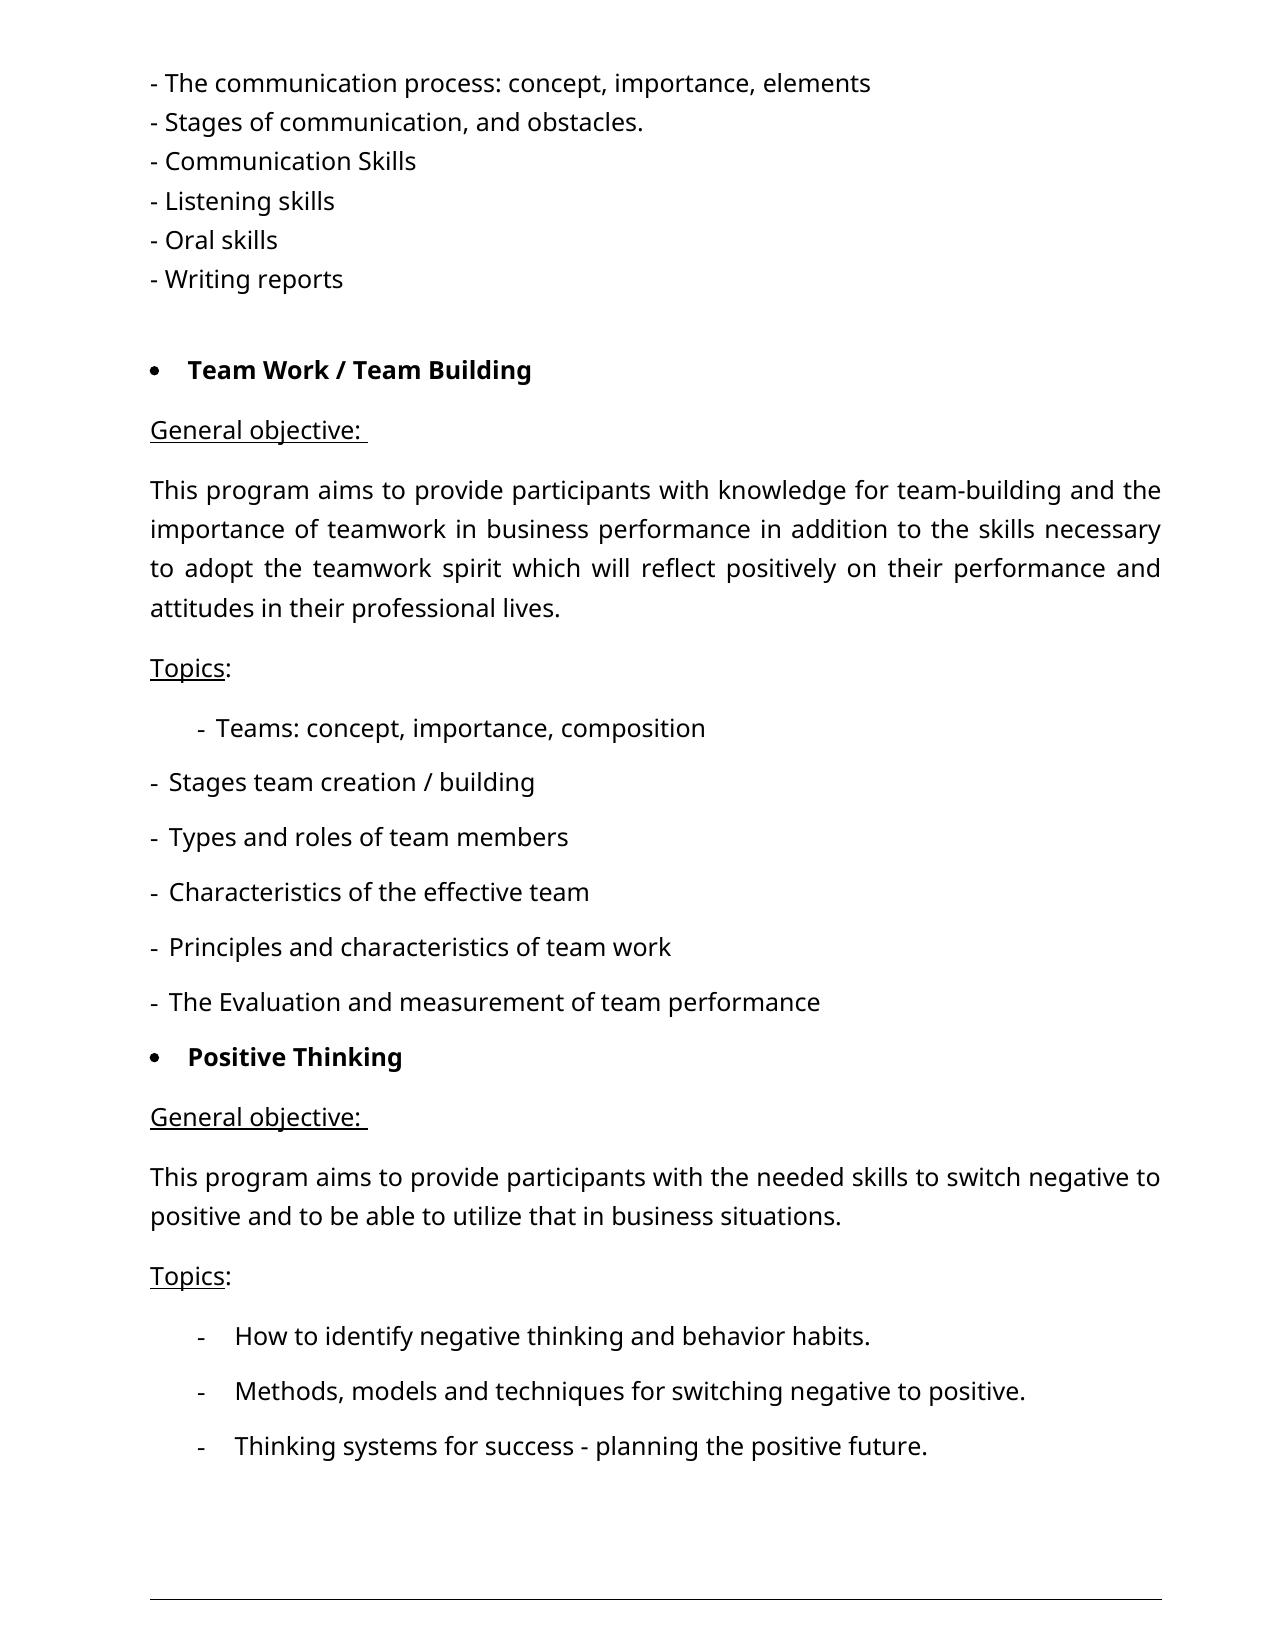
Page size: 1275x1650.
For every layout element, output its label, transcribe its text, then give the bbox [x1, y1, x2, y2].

list Methods, models and techniques for switching negative to positive. [197, 1374, 1162, 1408]
list Stages team creation / building [150, 765, 1162, 799]
text - The communication process: concept, importance, elements - Stages of communication, and obstacles. - Communication Skills - Listening skills - Oral skills - Writing reports [150, 66, 1162, 328]
text General objective: [150, 1099, 1162, 1134]
list Characteristics of the effective team [150, 875, 1162, 909]
list Types and roles of team members [150, 820, 1162, 854]
text This program aims to provide participants with knowledge for team-building and the importance of teamwork in business performance in addition to the skills necessary to adopt the teamwork spirit which will reflect positively on their performance and attitudes in their professional lives. [150, 473, 1162, 624]
text General objective: [150, 413, 1162, 447]
list How to identify negative thinking and behavior habits. [197, 1319, 1162, 1353]
text Topics: [150, 1259, 1162, 1293]
list Team Work / [150, 353, 1162, 387]
text Topics: [150, 650, 1162, 684]
list Teams: concept, importance, composition [197, 710, 1162, 744]
list The Evaluation and measurement of team performance [150, 985, 1162, 1019]
list Thinking systems for success - planning the positive future. [197, 1428, 1162, 1463]
list Positive Thinking [150, 1039, 1162, 1074]
list Principles and characteristics of team work [150, 930, 1162, 964]
text This program aims to provide participants with the needed skills to switch negative to positive and to be able to utilize that in business situations. [150, 1159, 1162, 1233]
